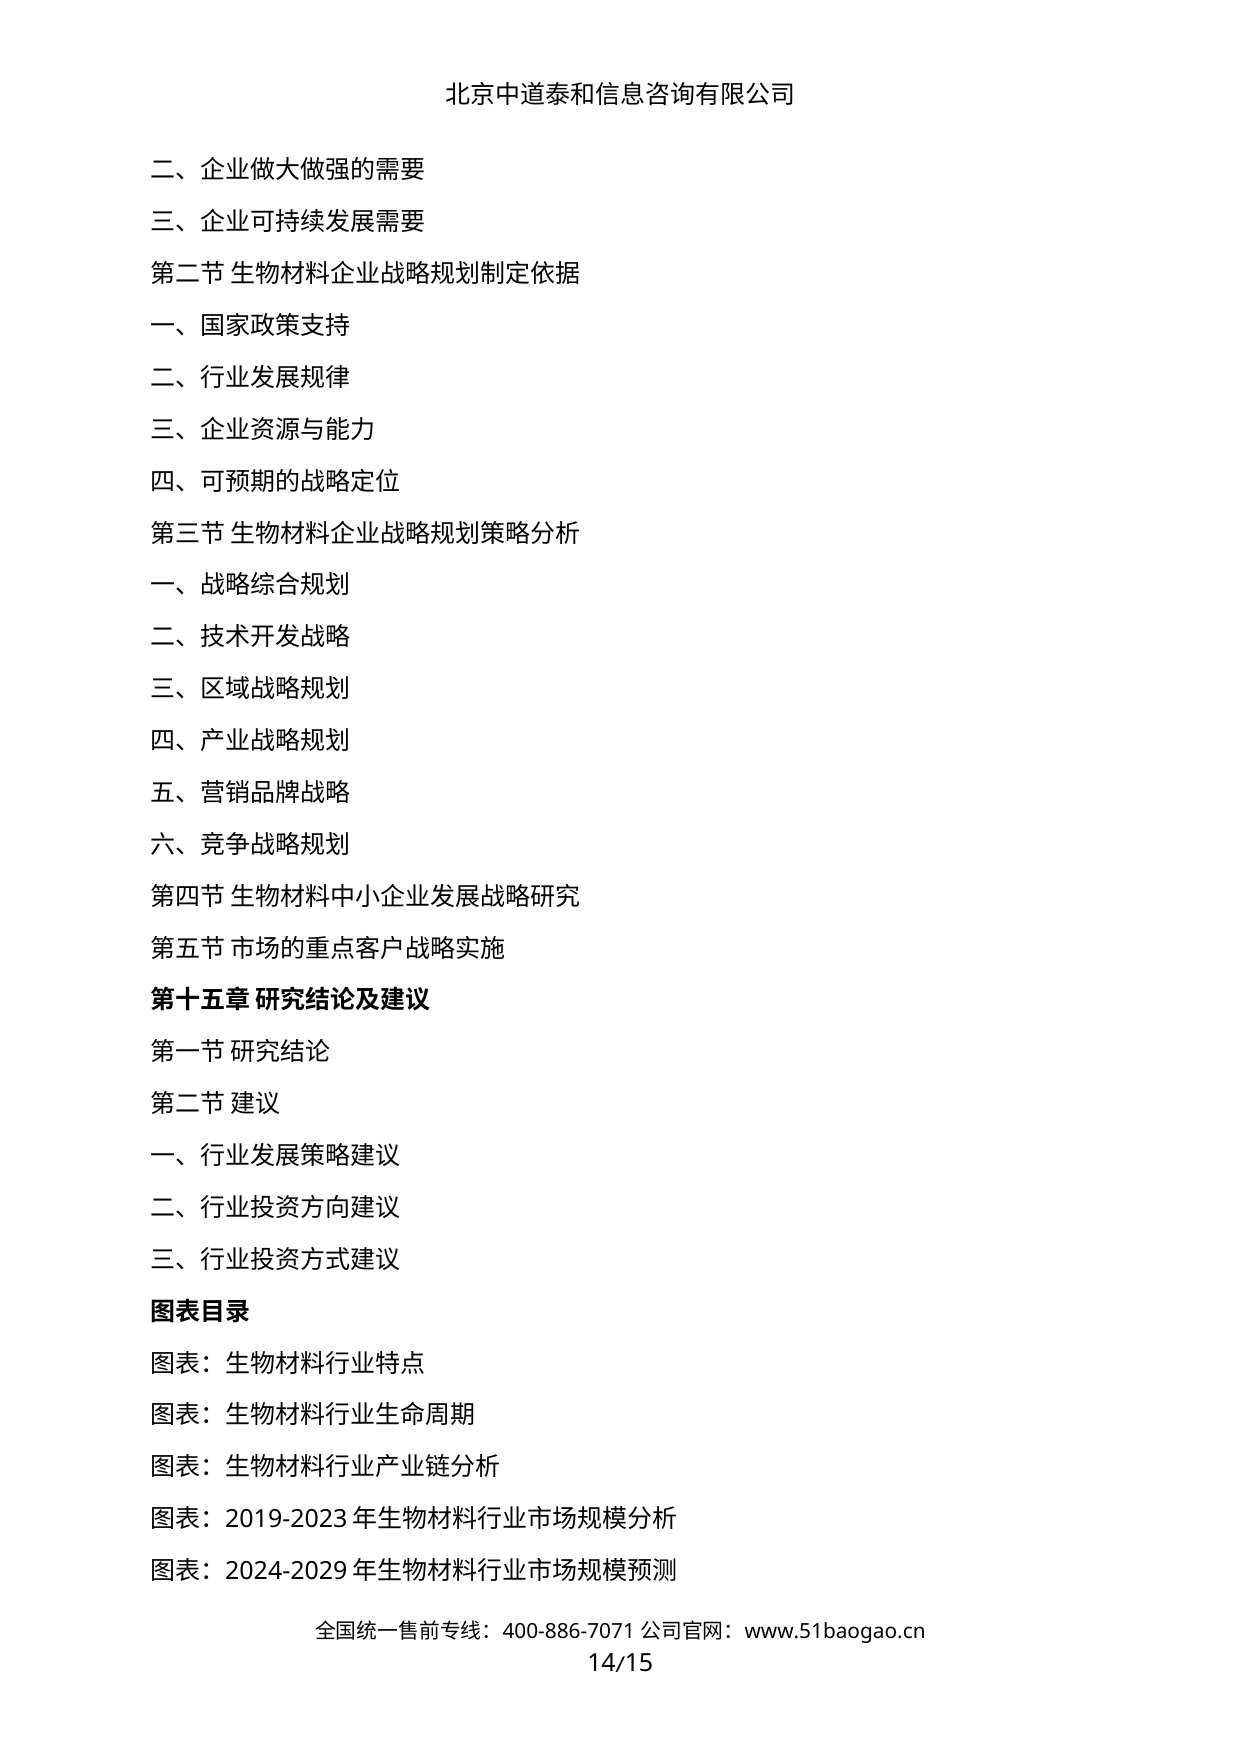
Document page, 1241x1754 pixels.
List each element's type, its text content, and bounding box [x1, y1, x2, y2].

text 第四节 生物材料中小企业发展战略研究 [150, 876, 1090, 912]
text 一、行业发展策略建议 [150, 1136, 1090, 1172]
text 第五节 市场的重点客户战略实施 [150, 928, 1090, 964]
text 图表：生物材料行业特点 [150, 1343, 1090, 1379]
text 二、技术开发战略 [150, 617, 1090, 653]
text 三、企业资源与能力 [150, 409, 1090, 446]
text 第二节 建议 [150, 1084, 1090, 1120]
text 一、战略综合规划 [150, 565, 1090, 601]
text 第二节 生物材料企业战略规划制定依据 [150, 254, 1090, 290]
text 三、企业可持续发展需要 [150, 202, 1090, 238]
text 四、产业战略规划 [150, 721, 1090, 757]
text 图表目录 [150, 1291, 1090, 1327]
text 图表：2019-2023年生物材料行业市场规模分析 [150, 1499, 1090, 1535]
text 图表：生物材料行业生命周期 [150, 1395, 1090, 1431]
text 图表：生物材料行业产业链分析 [150, 1447, 1090, 1483]
text 图表：2024-2029年生物材料行业市场规模预测 [150, 1551, 1090, 1587]
text 三、行业投资方式建议 [150, 1239, 1090, 1276]
text 第十五章 研究结论及建议 [150, 980, 1090, 1016]
text 三、区域战略规划 [150, 669, 1090, 705]
text 一、国家政策支持 [150, 306, 1090, 342]
text 二、行业投资方向建议 [150, 1187, 1090, 1224]
text 二、行业发展规律 [150, 357, 1090, 394]
text 第三节 生物材料企业战略规划策略分析 [150, 513, 1090, 549]
text 二、企业做大做强的需要 [150, 150, 1090, 186]
text 第一节 研究结论 [150, 1032, 1090, 1068]
text 六、竞争战略规划 [150, 824, 1090, 861]
text 四、可预期的战略定位 [150, 461, 1090, 497]
text 五、营销品牌战略 [150, 772, 1090, 809]
